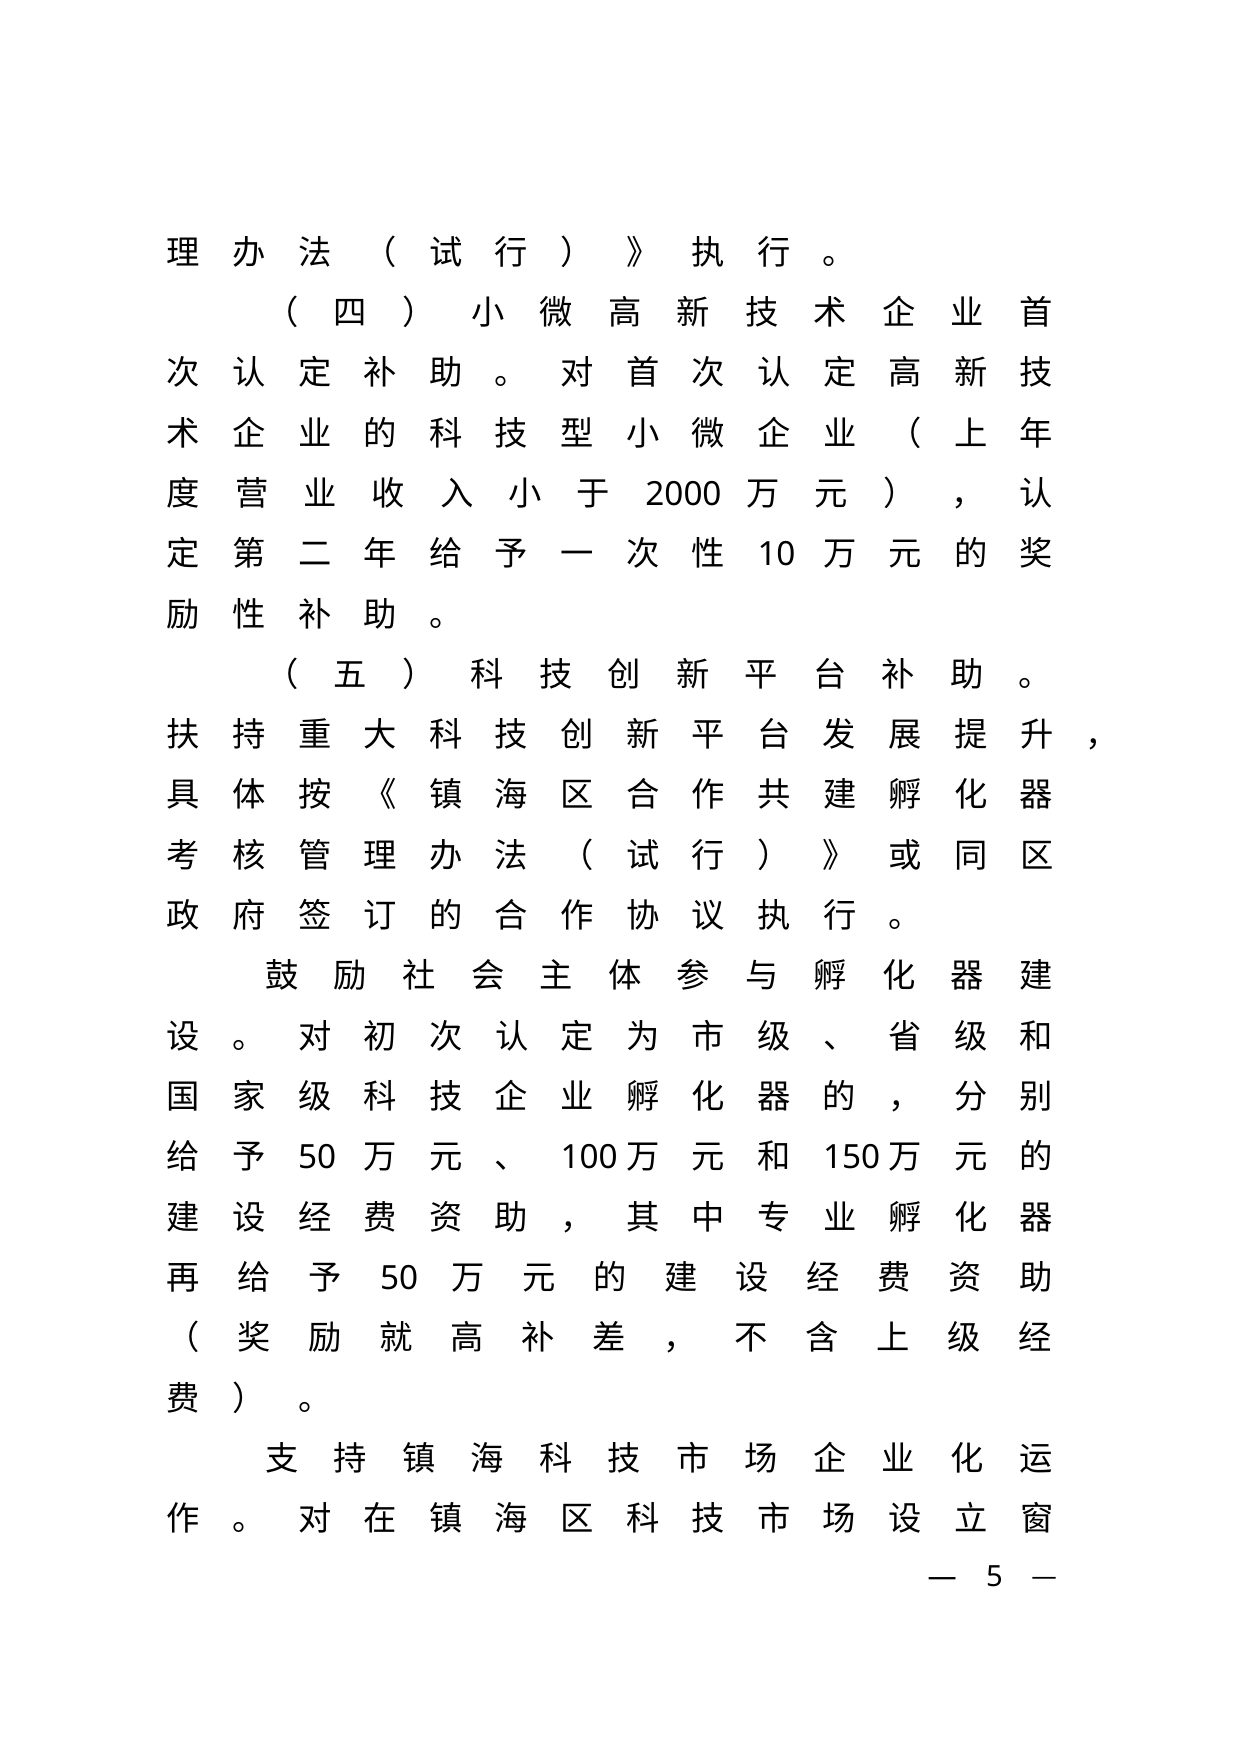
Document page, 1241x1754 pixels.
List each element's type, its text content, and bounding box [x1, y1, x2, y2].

text （四）小微高新技术企业首次认定补助。对首次认定高新技术企业的科技型小微企业（上年度营业收入小于2000万元），认定第二年给予一次性10万元的奖励性补助。 [167, 280, 1085, 642]
text （五）科技创新平台补助。扶持重大科技创新平台发展提升，具体按《镇海区合作共建孵化器考核管理办法（试行）》或同区政府签订的合作协议执行。 [167, 642, 1085, 943]
text 鼓励社会主体参与孵化器建设。对初次认定为市级、省级和国家级科技企业孵化器的，分别给予50万元、100万元和150万元的建设经费资助，其中专业孵化器再给予50万元的建设经费资助（奖励就高补差，不含上级经费）。 [167, 943, 1085, 1426]
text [167, 1426, 1085, 1546]
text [167, 219, 1085, 280]
